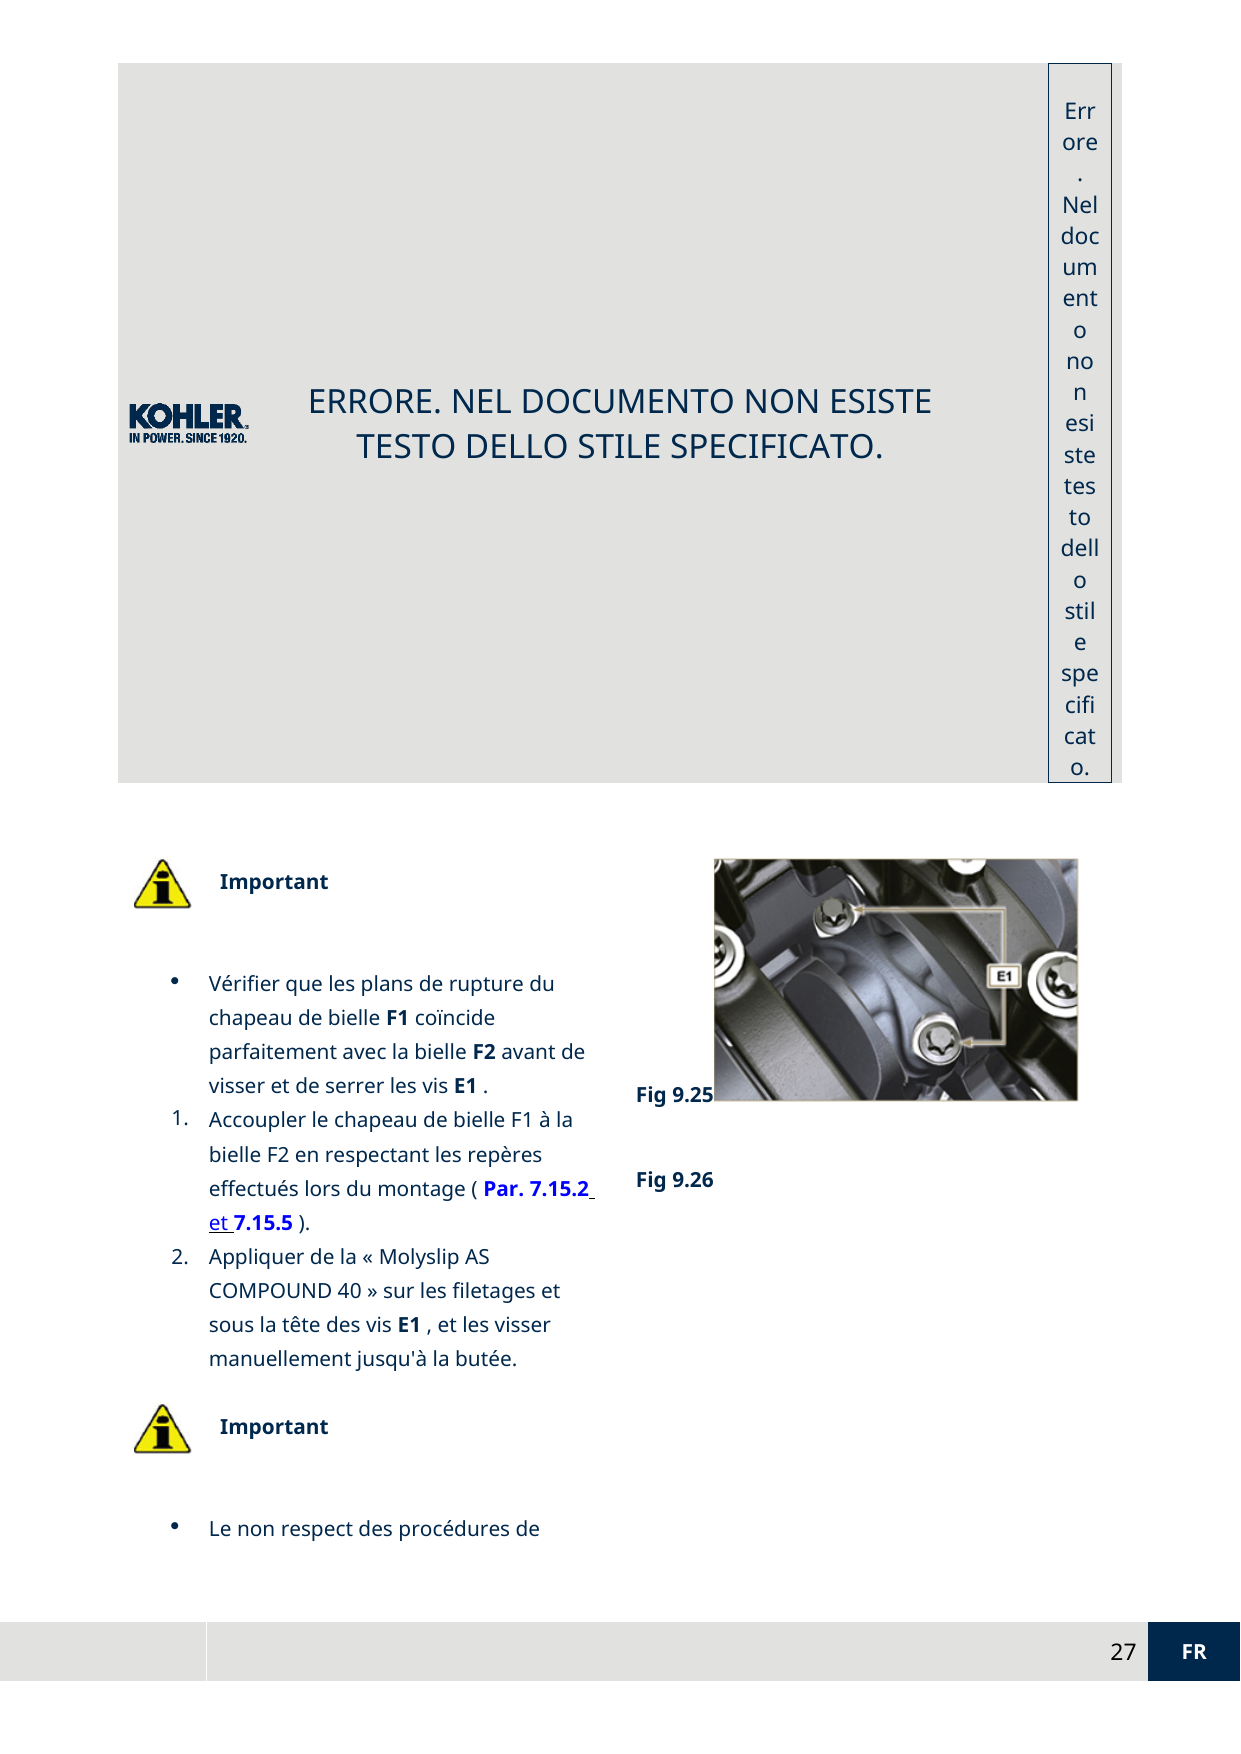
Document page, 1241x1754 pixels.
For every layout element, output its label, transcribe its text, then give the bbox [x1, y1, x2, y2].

picture [133, 857, 193, 909]
picture [713, 858, 1080, 1102]
table_header Fig 9.24 Fig 9.25 Fig 9.26 [620, 815, 1122, 1558]
picture [129, 403, 249, 443]
picture [133, 1402, 193, 1454]
table_header Pousser le piston Z vers le bas en centrant l'axe de bielle J1 par rapport à la bielle F2 . Faire tourner le vilebrequin M en déplaçant l'axe de bielle J1 vers le PMI du cylindre concerné. Pousser le piston Z vers le bas en centrant l'axe de bielle J1 par rapport à la bielle F2 . Tourner le carter pour insérer le chapeau de tête de bielle F1 . Vérifier que le demi-palier U1 soit monté correctement sur le chapeau de bielle F1 . Important Vérifier que les plans de rupture du chapeau de bielle F1 coïncide parfaitement avec la bielle F2 avant de visser et de serrer les vis E1 . Accoupler le chapeau de bielle F1 à la bielle F2 en respectant les repères effectués lors du montage ( Par. 7.15.2 et 7.15.5 ). Appliquer de la « Molyslip AS COMPOUND 40 » sur les filetages et sous la tête des vis E1 , et les visser manuellement jusqu'à la butée. Important Le non respect des procédures de montage compromet le bon fonctionnement du moteur et crée un risque de dommages matériels et de blessures. Serrer les vis E1, en de manière alternée, en respectant impérativement les couples de serrage indiqués ( Tab. 9.3 ). Répéter les opérations 1 à 14 pour chaque cylindre. Vérifier que les bielles aient du jeu et que le vilebrequin M tourne librement. REMARQUE: Après avoir effectué le contrôle décrit au point 16, positionner l'arbre M avec le premier cylindre au PMS. [118, 815, 620, 1558]
